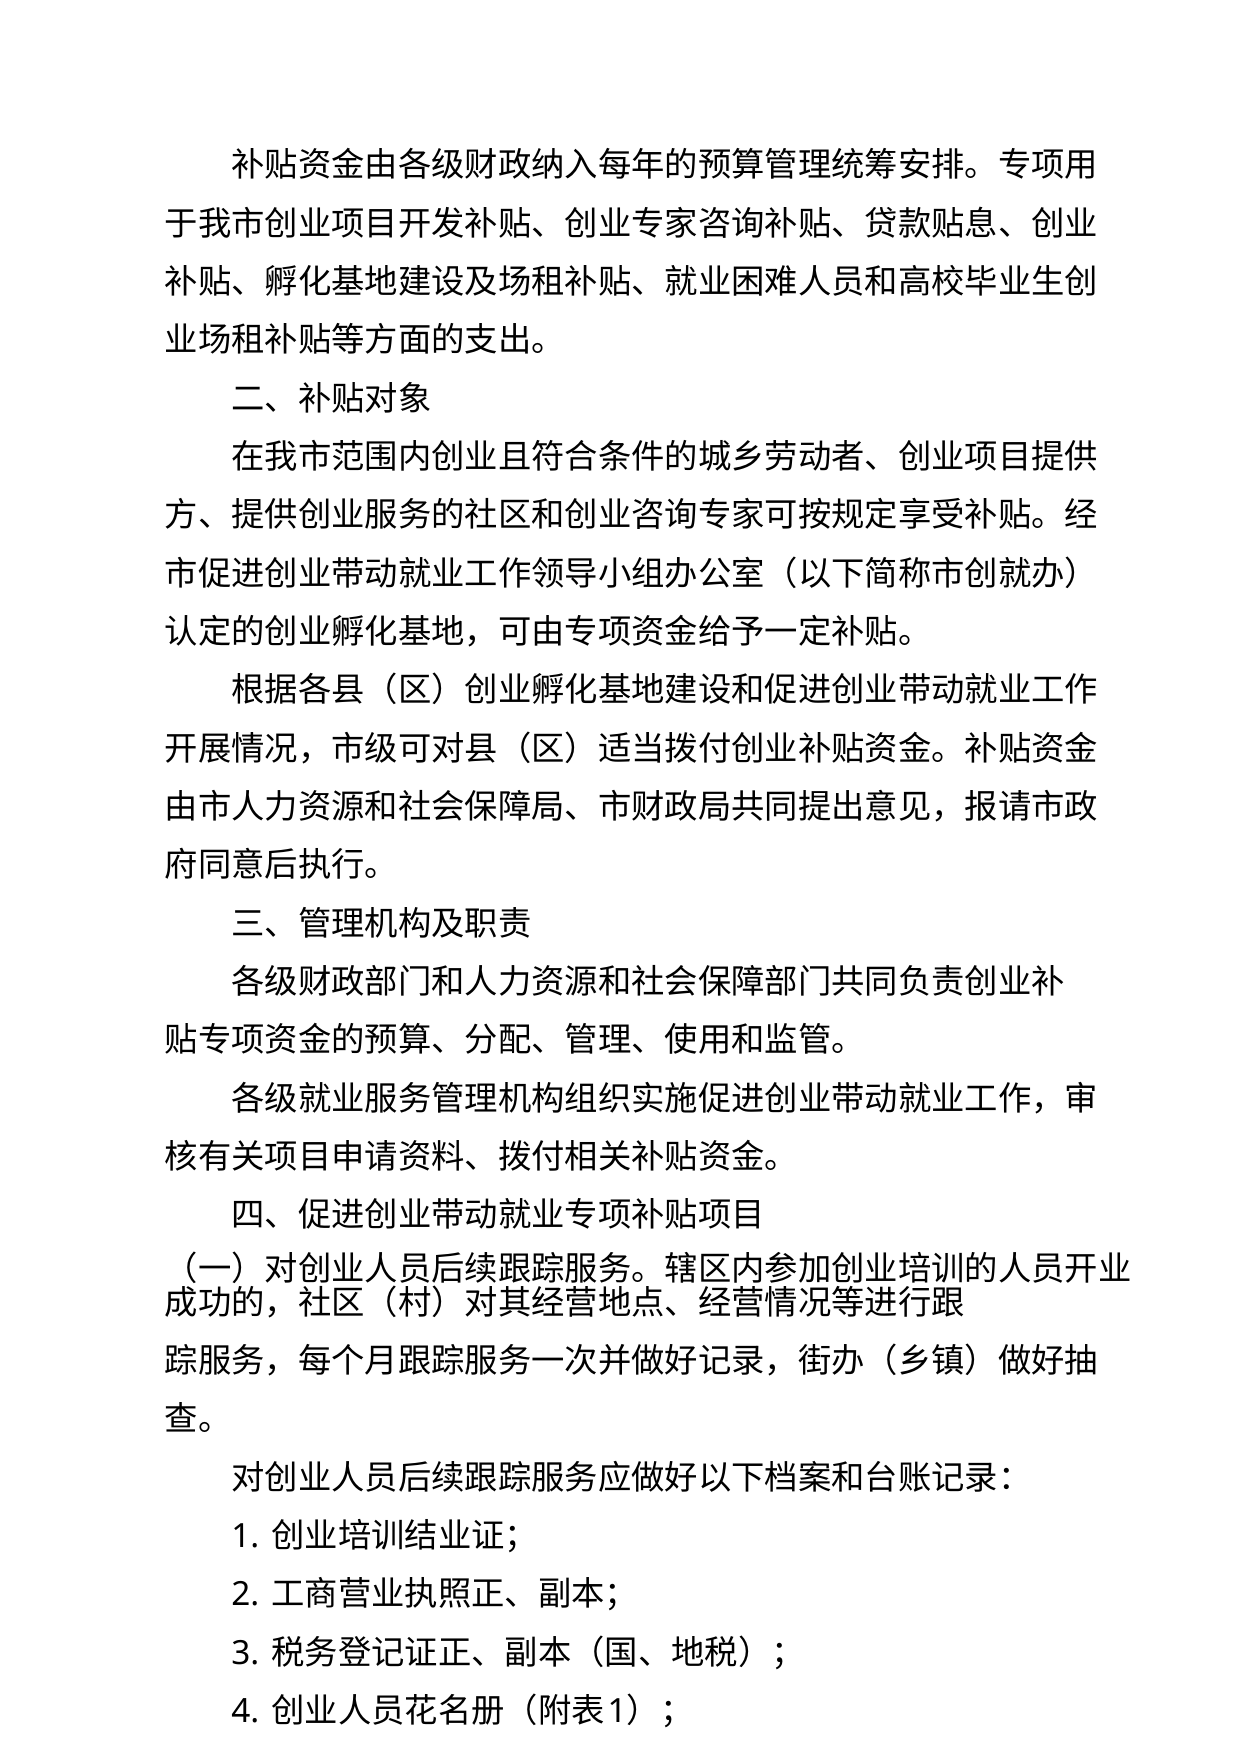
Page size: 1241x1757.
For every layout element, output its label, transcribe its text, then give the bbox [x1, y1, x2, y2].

text 三、管理机构及职责 [231, 908, 1136, 942]
text 认定的创业孵化基地，可由专项资金给予一定补贴。 [164, 617, 1136, 650]
text 踪服务，每个月跟踪服务一次并做好记录，街办（乡镇）做好抽 [164, 1346, 1136, 1379]
text 市促进创业带动就业工作领导小组办公室（以下简称市创就办） [164, 558, 1136, 592]
text 贴专项资金的预算、分配、管理、使用和监管。 [164, 1025, 1136, 1058]
text 4. 创业人员花名册（附表 1）； [231, 1696, 1136, 1729]
text 于我市创业项目开发补贴、创业专家咨询补贴、贷款贴息、创业 [164, 208, 1136, 242]
text 府同意后执行。 [164, 850, 1136, 883]
text 对创业人员后续跟踪服务应做好以下档案和台账记录： [231, 1462, 1136, 1496]
text 由市人力资源和社会保障局、市财政局共同提出意见，报请市政 [164, 792, 1136, 825]
text 各级就业服务管理机构组织实施促进创业带动就业工作，审 [231, 1083, 1136, 1117]
text 查。 [164, 1404, 1136, 1437]
text 1. 创业培训结业证； [231, 1521, 1136, 1554]
text 3. 税务登记证正、副本（国、地税）； [231, 1637, 1136, 1671]
text 方、提供创业服务的社区和创业咨询专家可按规定享受补贴。经 [164, 500, 1136, 533]
text 补贴、孵化基地建设及场租补贴、就业困难人员和高校毕业生创 [164, 267, 1136, 300]
text 业场租补贴等方面的支出。 [164, 325, 1136, 358]
text 开展情况，市级可对县（区）适当拨付创业补贴资金。补贴资金 [164, 733, 1136, 767]
text 各级财政部门和人力资源和社会保障部门共同负责创业补 [231, 967, 1136, 1000]
text 补贴资金由各级财政纳入每年的预算管理统筹安排。专项用 [231, 150, 1136, 183]
text 2. 工商营业执照正、副本； [231, 1579, 1136, 1612]
text 四、促进创业带动就业专项补贴项目 [231, 1200, 1136, 1233]
text （一）对创业人员后续跟踪服务。辖区内参加创业培训的人员开业成功的，社区（村）对其经营地点、经营情况等进行跟 [164, 1254, 1136, 1321]
text 二、补贴对象 [231, 383, 1136, 417]
text 根据各县（区）创业孵化基地建设和促进创业带动就业工作 [231, 675, 1136, 708]
text 核有关项目申请资料、拨付相关补贴资金。 [164, 1142, 1136, 1175]
text 在我市范围内创业且符合条件的城乡劳动者、创业项目提供 [231, 442, 1136, 475]
